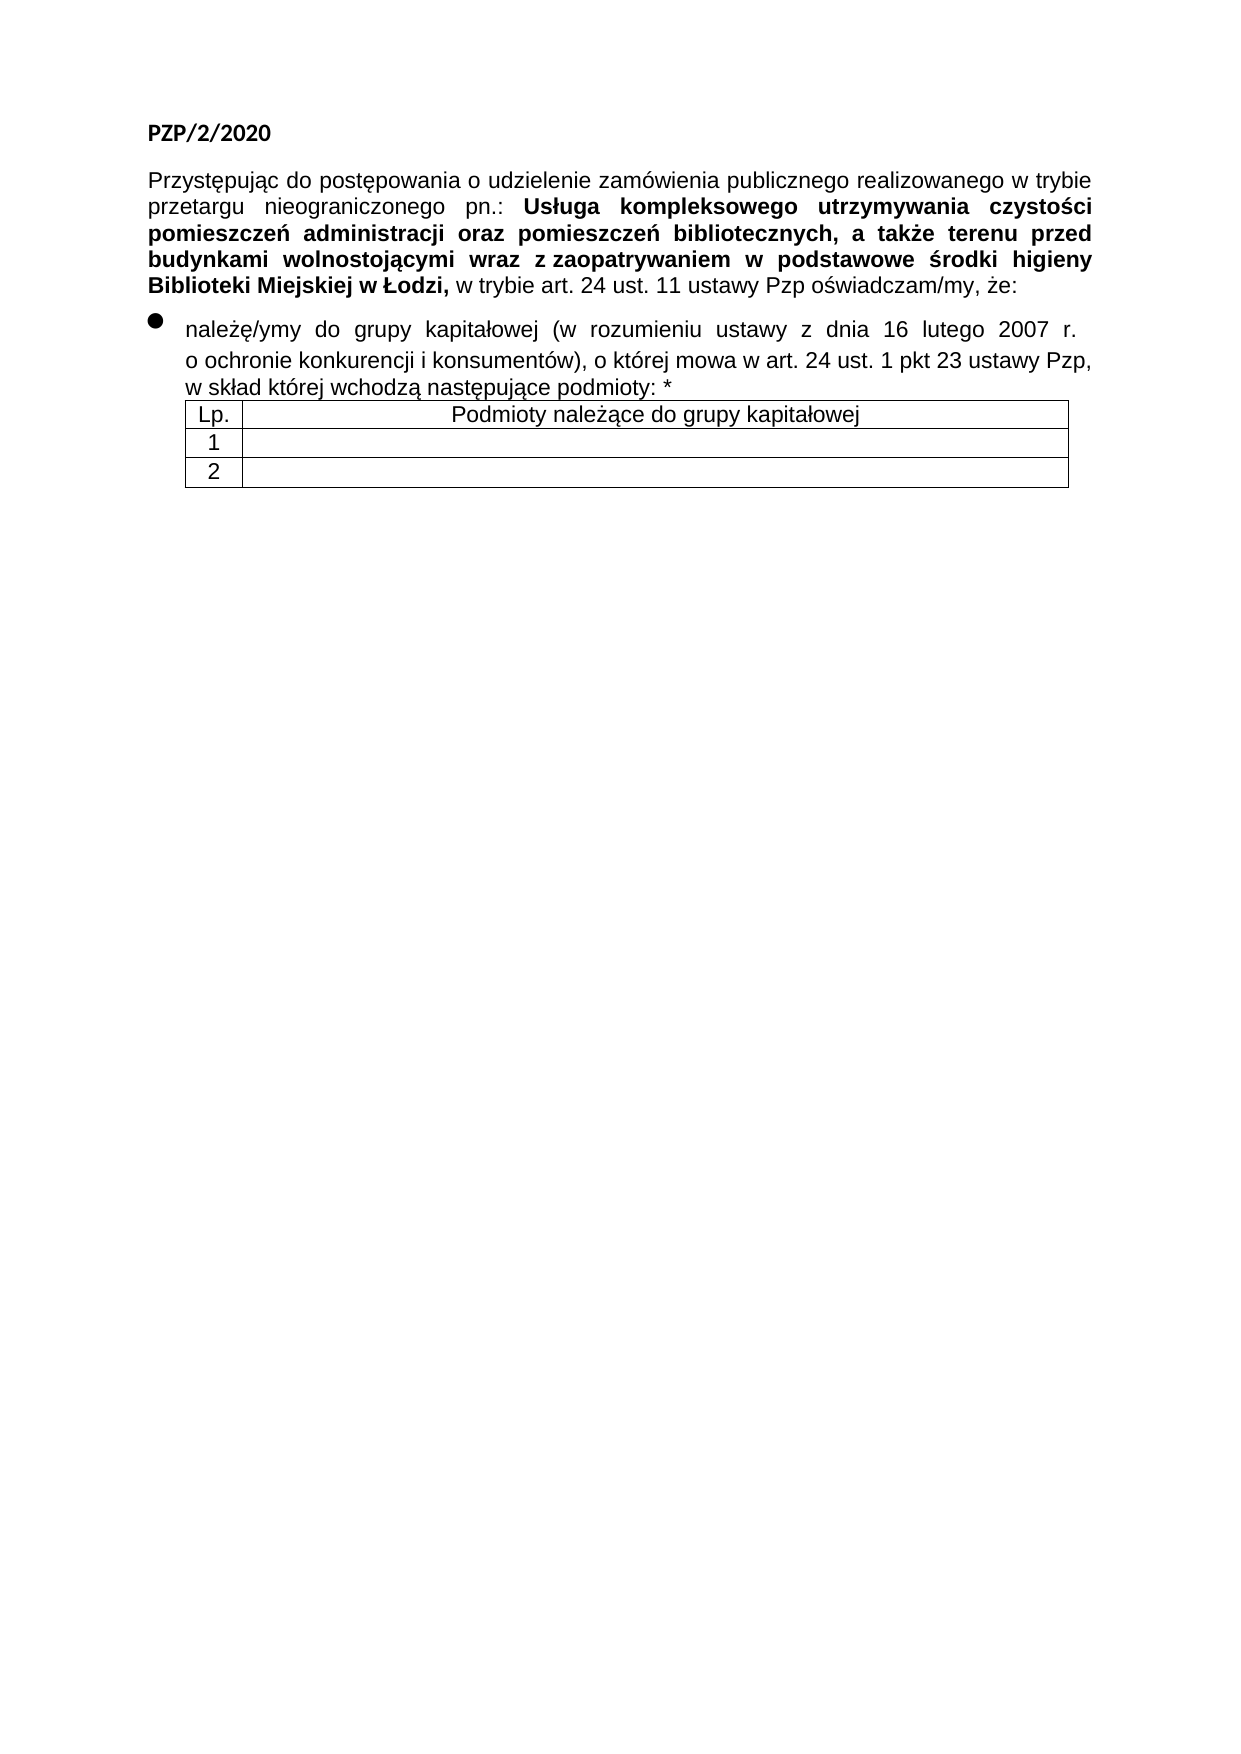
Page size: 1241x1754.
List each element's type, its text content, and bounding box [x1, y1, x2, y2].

table_header Lp. [186, 401, 242, 427]
table_cell 2 [186, 458, 242, 487]
table_cell 1 [186, 429, 242, 457]
table_header Podmioty należące do grupy kapitałowej [243, 401, 1068, 427]
table_cell [243, 458, 1068, 487]
table_cell [243, 429, 1068, 457]
list należę/ymy do grupy kapitałowej (w rozumieniu ustawy z dnia 16 lutego 2007 r. o ochronie konkurencji i konsumentów), o której mowa w art. 24 ust. 1 pkt 23 ustawy Pzp, w skład której wchodzą następujące podmioty: * [148, 306, 1093, 400]
text Przystępując do postępowania o udzielenie zamówienia publicznego realizowanego w trybie przetargu nieograniczonego pn.: Usługa kompleksowego utrzymywania czystości pomieszczeń administracji oraz pomieszczeń bibliotecznych, a także terenu przed budynkami wolnostojącymi wraz z zaopatrywaniem w podstawowe środki higieny Biblioteki Miejskiej w Łodzi, w trybie art. 24 ust. 11 ustawy Pzp oświadczam/my, że: [148, 167, 1093, 298]
